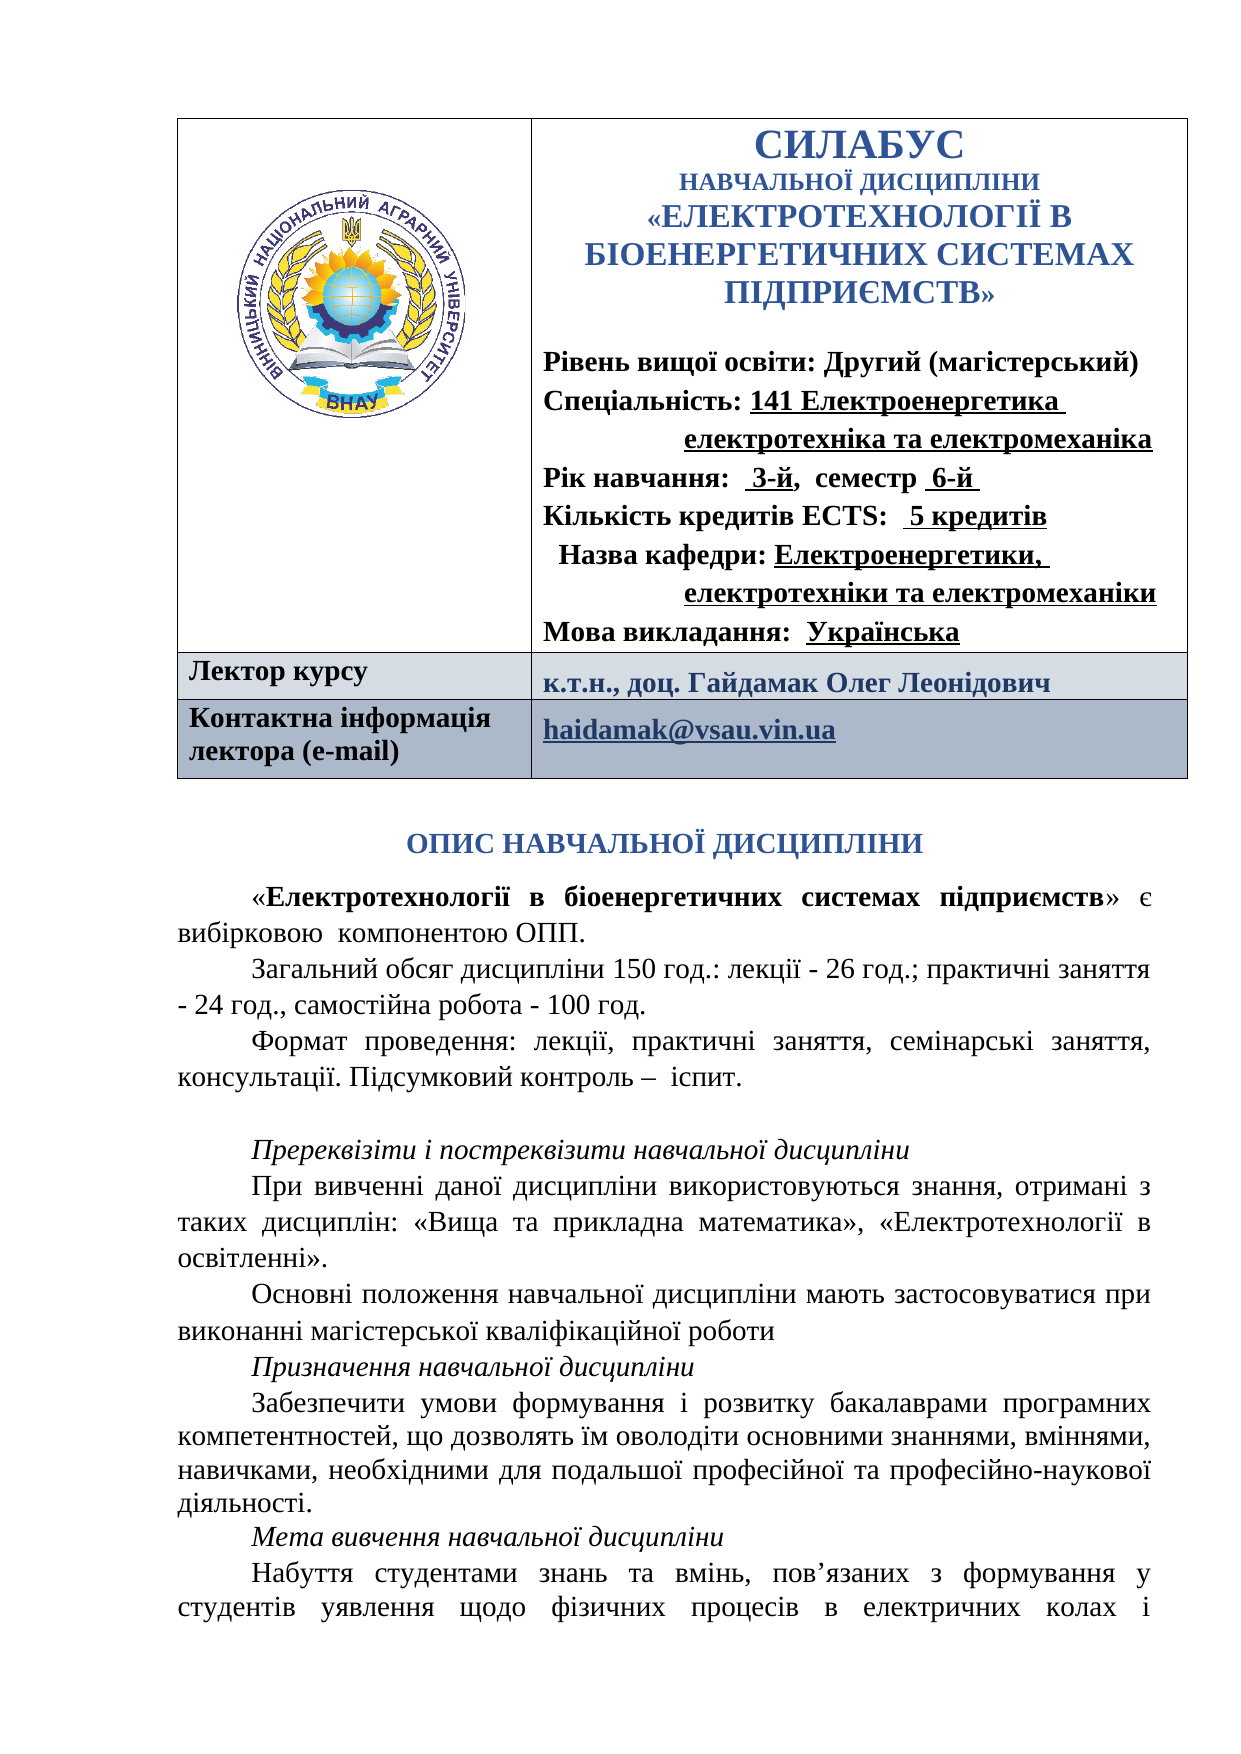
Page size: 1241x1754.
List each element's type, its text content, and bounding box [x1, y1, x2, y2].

text «Електротехнології в біоенергетичних системах підприємств» є вибірковою компонентою ОПП. [177, 879, 1152, 948]
text Пререквізіти і постреквізити навчальної дисципліни [177, 1132, 1152, 1165]
text ОПИС НАВЧАЛЬНОЇ ДИСЦИПЛІНИ [177, 826, 1152, 859]
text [177, 1555, 1152, 1622]
table_cell Контактна інформація лектора (e-mail) [178, 700, 531, 778]
text Мета вивчення навчальної дисципліни [177, 1519, 1152, 1553]
text Формат проведення: лекції, практичні заняття, семінарські заняття, консультації. Підсумковий контроль – іспит. [177, 1023, 1152, 1093]
text Забезпечити умови формування і розвитку бакалаврами програмних компетентностей, що дозволять їм оволодіти основними знаннями, вміннями, навичками, необхідними для подальшої професійної та професійно-наукової діяльності. [177, 1385, 1152, 1519]
text Загальний обсяг дисципліни 150 год.: лекції - 26 год.; практичні заняття - 24 год., самостійна робота - 100 год. [177, 951, 1152, 1021]
table_cell к.т.н., доц. Гайдамак Олег Леонідович [532, 653, 1187, 699]
table_cell Лектор курсу [178, 653, 531, 699]
text Основні положення навчальної дисципліни мають застосовуватися при виконанні магістерської кваліфікаційної роботи [177, 1276, 1152, 1346]
picture [237, 190, 466, 418]
table_cell haidamak@vsau.vin.ua [532, 700, 1187, 778]
text При вивченні даної дисципліни використовуються знання, отримані з таких дисциплін: «Вища та прикладна математика», «Електротехнології в освітленні». [177, 1168, 1152, 1274]
table_header [178, 119, 531, 652]
text Призначення навчальної дисципліни [177, 1349, 1152, 1382]
table_header СИЛАБУС НАВЧАЛЬНОЇ ДИСЦИПЛІНИ «ЕЛЕКТРОТЕХНОЛОГІЇ В БІОЕНЕРГЕТИЧНИХ СИСТЕМАХ ПІДПРИЄМСТВ» Рівень вищої освіти: Другий (магістерський) Спеціальність: 141 Електроенергетика електротехніка та електромеханіка Рік навчання: 3-й, семестр 6-й Кількість кредитів ECTS: 5 кредитів Назва кафедри: Електроенергетики, електротехніки та електромеханіки Мова викладання: Українська [532, 119, 1187, 652]
